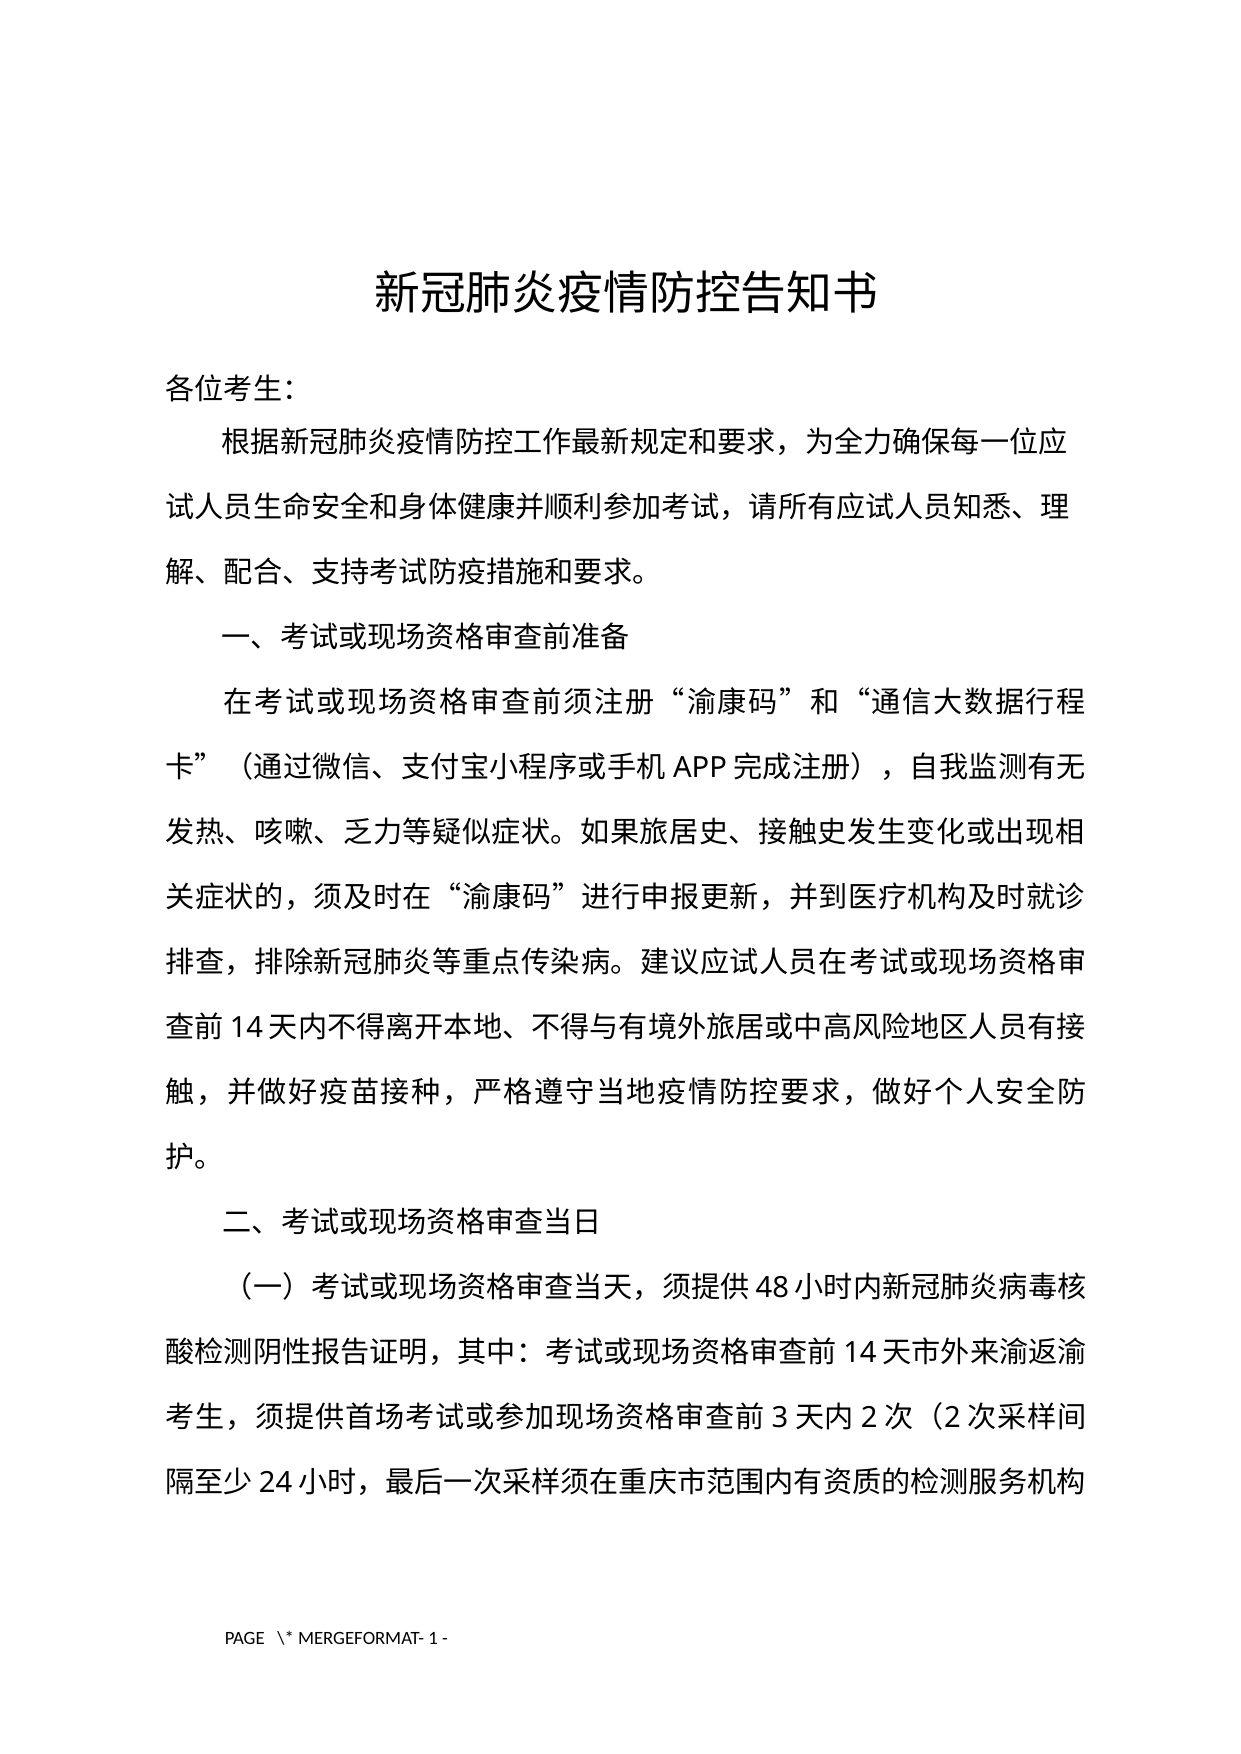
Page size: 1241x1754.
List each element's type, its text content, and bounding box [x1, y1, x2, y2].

text 新冠肺炎疫情防控告知书 [165, 251, 1087, 324]
text 各位考生： [165, 366, 1087, 407]
text 一、考试或现场资格审查前准备 [165, 602, 1087, 667]
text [165, 1252, 1087, 1512]
text 在考试或现场资格审查前须注册“渝康码”和“通信大数据行程卡”（通过微信、支付宝小程序或手机APP完成注册），自我监测有无发热、咳嗽、乏力等疑似症状。如果旅居史、接触史发生变化或出现相关症状的，须及时在“渝康码”进行申报更新，并到医疗机构及时就诊排查，排除新冠肺炎等重点传染病。建议应试人员在考试或现场资格审查前14天内不得离开本地、不得与有境外旅居或中高风险地区人员有接触，并做好疫苗接种，严格遵守当地疫情防控要求，做好个人安全防护。 [165, 667, 1087, 1187]
text 二、考试或现场资格审查当日 [165, 1187, 1087, 1252]
text 根据新冠肺炎疫情防控工作最新规定和要求，为全力确保每一位应试人员生命安全和身体健康并顺利参加考试，请所有应试人员知悉、理解、配合、支持考试防疫措施和要求。 [165, 407, 1087, 602]
